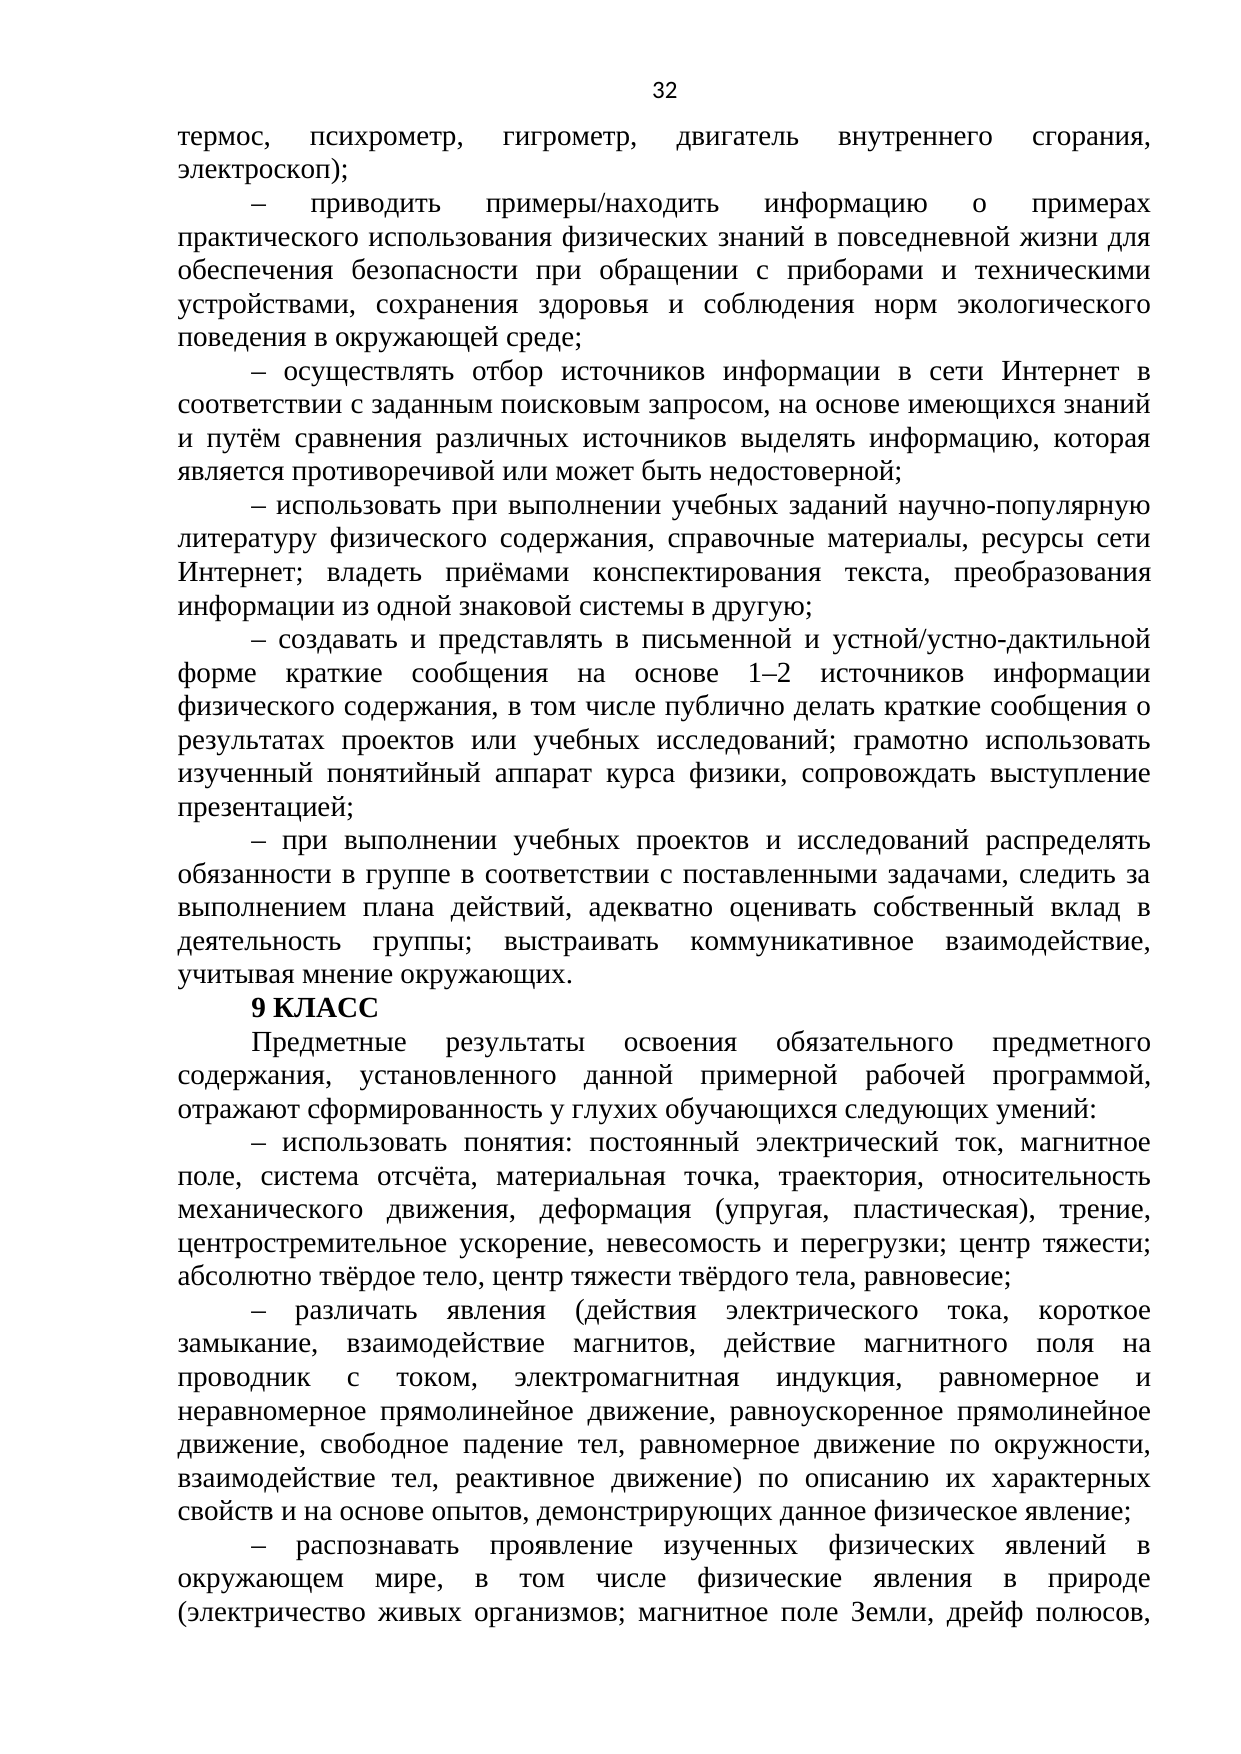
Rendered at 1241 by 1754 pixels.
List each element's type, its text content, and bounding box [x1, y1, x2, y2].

text – приводить примеры/находить информацию о примерах практического использования физических знаний в повседневной жизни для обеспечения безопасности при обращении с приборами и техническими устройствами, сохранения здоровья и соблюдения норм экологического поведения в окружающей среде; [177, 185, 1152, 353]
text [177, 1527, 1152, 1627]
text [177, 118, 1152, 185]
text – при выполнении учебных проектов и исследований распределять обязанности в группе в соответствии с поставленными задачами, следить за выполнением плана действий, адекватно оценивать собственный вклад в деятельность группы; выстраивать коммуникативное взаимодействие, учитывая мнение окружающих. [177, 822, 1152, 990]
text – осуществлять отбор источников информации в сети Интернет в соответствии с заданным поисковым запросом, на основе имеющихся знаний и путём сравнения различных источников выделять информацию, которая является противоречивой или может быть недостоверной; [177, 353, 1152, 487]
text – создавать и представлять в письменной и устной/устно-дактильной форме краткие сообщения на основе 1–2 источников информации физического содержания, в том числе публично делать краткие сообщения о результатах проектов или учебных исследований; грамотно использовать изученный понятийный аппарат курса физики, сопровождать выступление презентацией; [177, 621, 1152, 822]
text – различать явления (действия электрического тока, короткое замыкание, взаимодействие магнитов, действие магнитного поля на проводник с током, электромагнитная индукция, равномерное и неравномерное прямолинейное движение, равноускоренное прямолинейное движение, свободное падение тел, равномерное движение по окружности, взаимодействие тел, реактивное движение) по описанию их характерных свойств и на основе опытов, демонстрирующих данное физическое явление; [177, 1292, 1152, 1527]
text – использовать при выполнении учебных заданий научно-популярную литературу физического содержания, справочные материалы, ресурсы сети Интернет; владеть приёмами конспектирования текста, преобразования информации из одной знаковой системы в другую; [177, 487, 1152, 621]
text 9 КЛАСС [177, 990, 1152, 1024]
text Предметные результаты освоения обязательного предметного содержания, установленного данной примерной рабочей программой, отражают сформированность у глухих обучающихся следующих умений: [177, 1024, 1152, 1124]
text – использовать понятия: постоянный электрический ток, магнитное поле, система отсчёта, материальная точка, траектория, относительность механического движения, деформация (упругая, пластическая), трение, центростремительное ускорение, невесомость и перегрузки; центр тяжести; абсолютно твёрдое тело, центр тяжести твёрдого тела, равновесие; [177, 1124, 1152, 1292]
